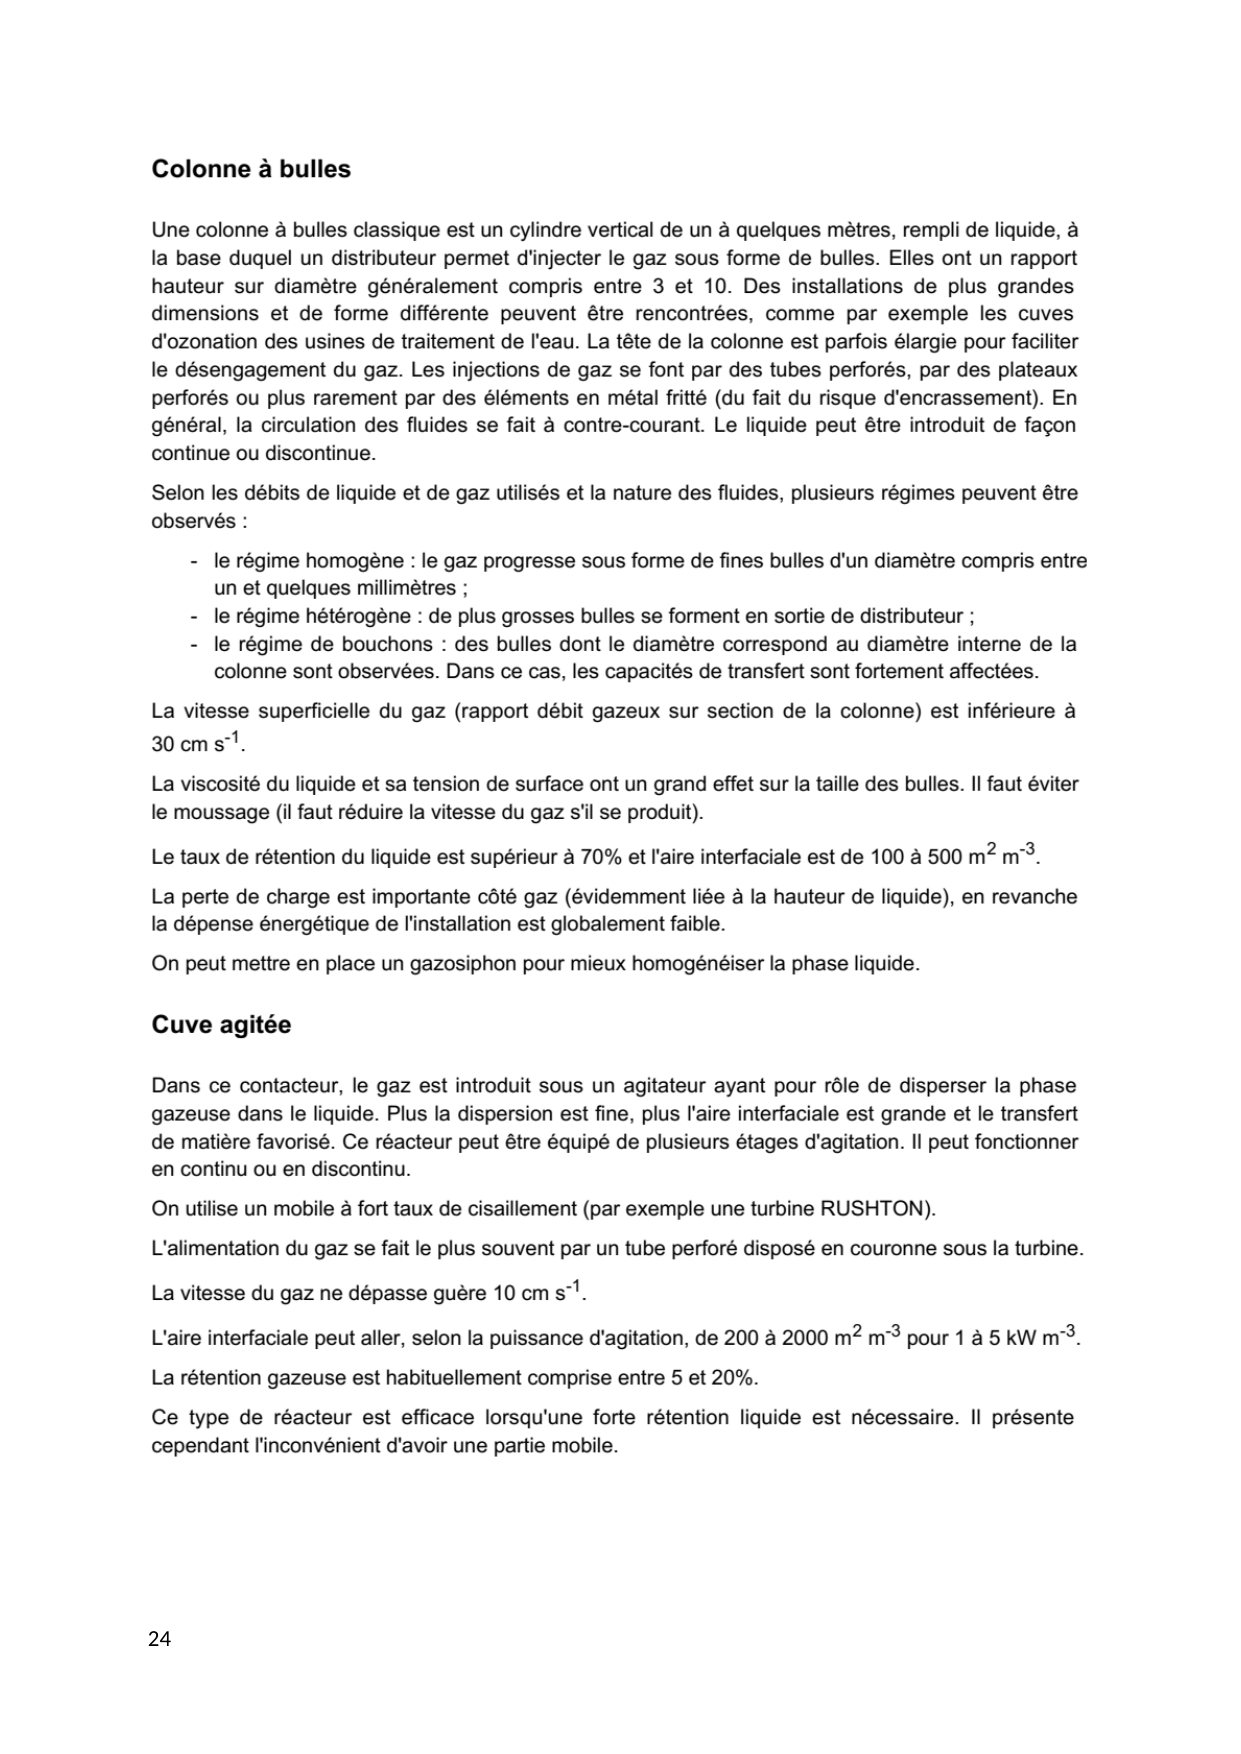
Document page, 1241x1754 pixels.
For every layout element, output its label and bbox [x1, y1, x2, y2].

picture [147, 147, 1093, 1467]
